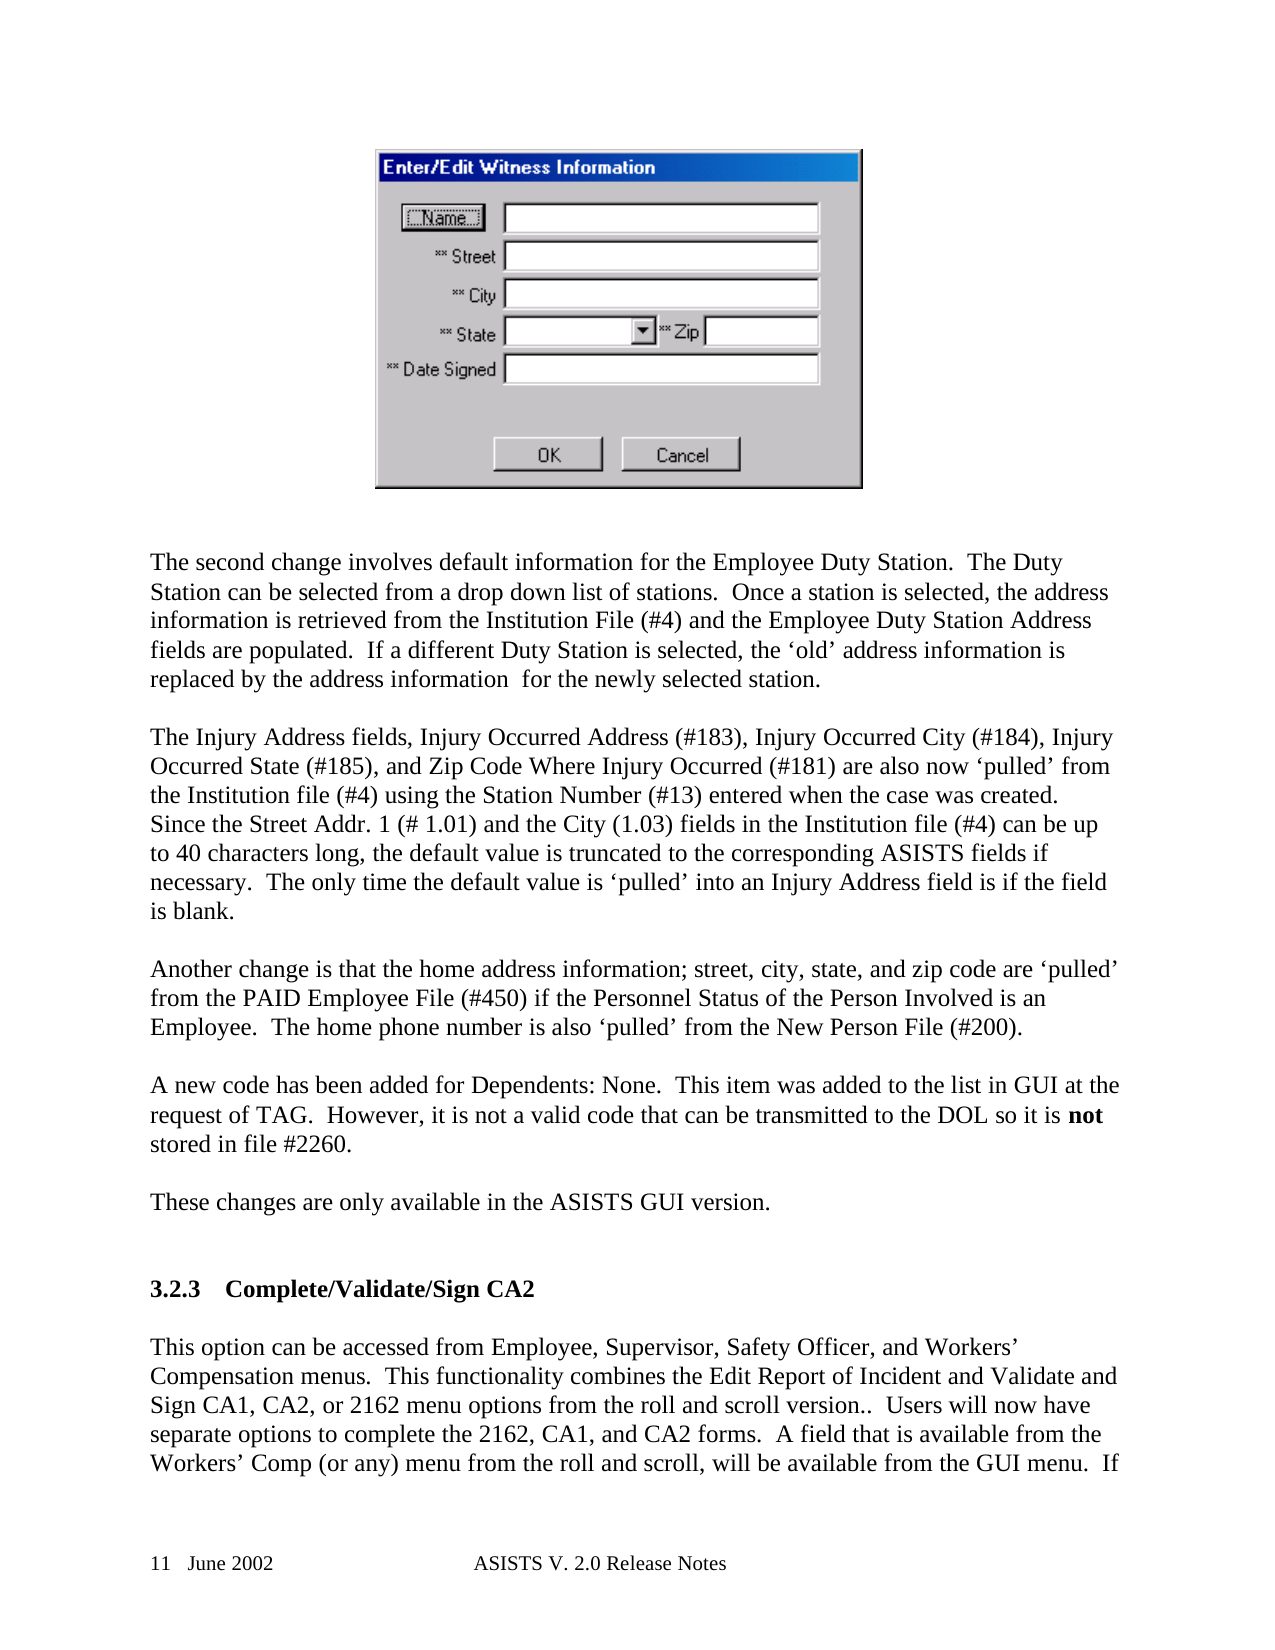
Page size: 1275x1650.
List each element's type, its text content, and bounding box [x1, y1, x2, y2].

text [150, 1332, 1125, 1477]
text These changes are only available in the ASISTS GUI version. [150, 1187, 1125, 1216]
subtitle Complete/Validate/Sign CA2 [150, 1274, 1125, 1303]
picture [375, 149, 863, 489]
text Another change is that the home address information; street, city, state, and zip code are ‘pulled’ from the PAID Employee File (#450) if the Personnel Status of the Person Involved is an Employee. The home phone number is also ‘pulled’ from the New Person File (#200). [150, 954, 1125, 1041]
text A new code has been added for Dependents: None. This item was added to the list in GUI at the request of TAG. However, it is not a valid code that can be transmitted to the DOL so it is not stored in file #2260. [150, 1070, 1125, 1158]
text The Injury Address fields, Injury Occurred Address (#183), Injury Occurred City (#184), Injury Occurred State (#185), and Zip Code Where Injury Occurred (#181) are also now ‘pulled’ from the Institution file (#4) using the Station Number (#13) entered when the case was created. Since the Street Addr. 1 (# 1.01) and the City (1.03) fields in the Institution file (#4) can be up to 40 characters long, the default value is truncated to the corresponding ASISTS fields if necessary. The only time the default value is ‘pulled’ into an Injury Address field is if the field is blank. [150, 722, 1125, 925]
text The second change involves default information for the Employee Duty Station. The Duty Station can be selected from a drop down list of stations. Once a station is selected, the address information is retrieved from the Institution File (#4) and the Employee Duty Station Address fields are populated. If a different Duty Station is selected, the ‘old’ address information is replaced by the address information for the newly selected station. [150, 547, 1125, 693]
